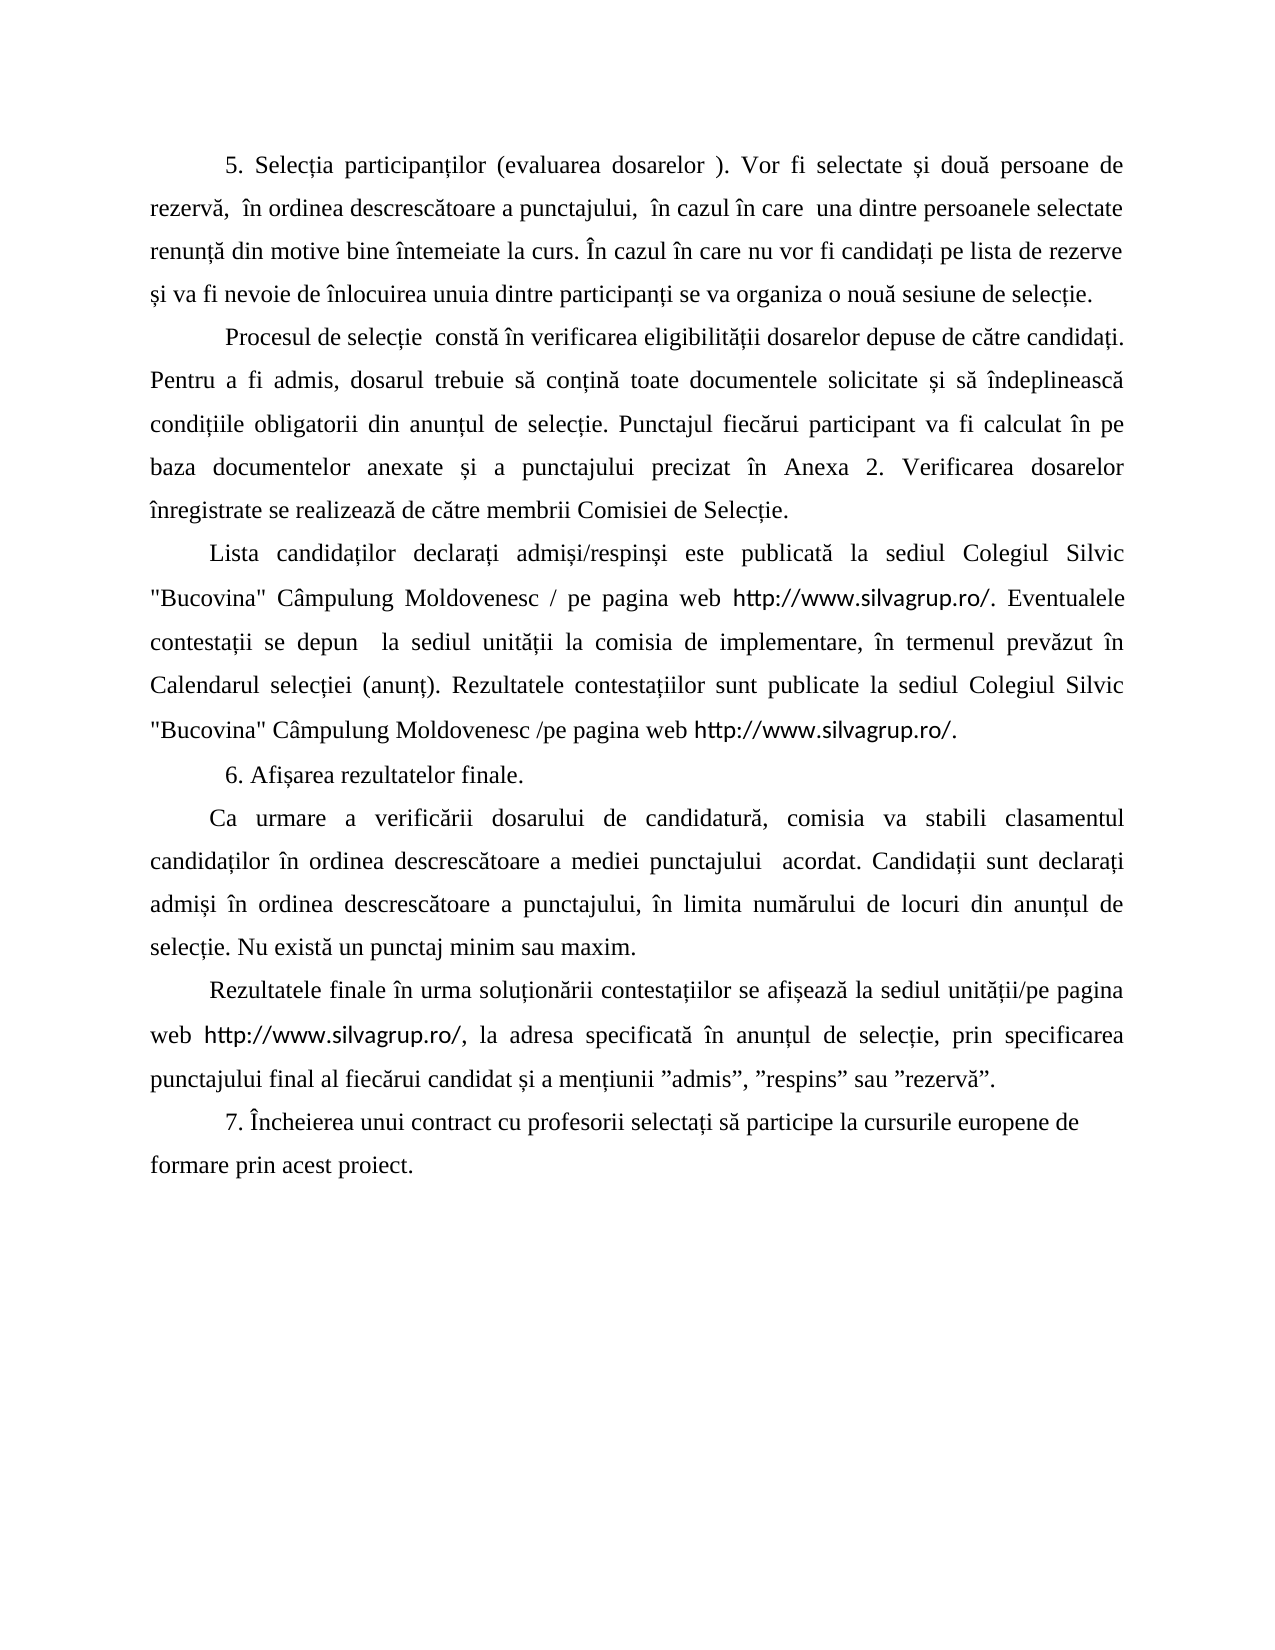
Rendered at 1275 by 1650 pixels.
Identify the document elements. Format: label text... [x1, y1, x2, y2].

text 7. Încheierea unui contract cu profesorii selectați să participe la cursurile europene de formare prin acest proiect. [150, 1107, 1125, 1179]
text Procesul de selecție constă în verificarea eligibilității dosarelor depuse de către candidați. Pentru a fi admis, dosarul trebuie să conțină toate documentele solicitate și să îndeplinească condițiile obligatorii din anunțul de selecție. Punctajul fiecărui participant va fi calculat în pe baza documentelor anexate și a punctajului precizat în Anexa 2. Verificarea dosarelor înregistrate se realizează de către membrii Comisiei de Selecție. [150, 322, 1125, 524]
text 6. Afișarea rezultatelor finale. [150, 760, 1125, 788]
text 5. Selecția participanților (evaluarea dosarelor ). Vor fi selectate și două persoane de rezervă, în ordinea descrescătoare a punctajului, în cazul în care una dintre persoanele selectate renunță din motive bine întemeiate la curs. În cazul în care nu vor fi candidați pe lista de rezerve și va fi nevoie de înlocuirea unuia dintre participanți se va organiza o nouă sesiune de selecție. [150, 150, 1125, 308]
text Ca urmare a verificării dosarului de candidatură, comisia va stabili clasamentul candidaților în ordinea descrescătoare a mediei punctajului acordat. Candidații sunt declarați admiși în ordinea descrescătoare a punctajului, în limita numărului de locuri din anunțul de selecție. Nu există un punctaj minim sau maxim. [150, 803, 1125, 961]
text Lista candidaților declarați admiși/respinși este publicată la sediul Colegiul Silvic "Bucovina" Câmpulung Moldovenesc / pe pagina web http://www.silvagrup.ro/. Eventualele contestații se depun la sediul unității la comisia de implementare, în termenul prevăzut în Calendarul selecției (anunț). Rezultatele contestațiilor sunt publicate la sediul Colegiul Silvic "Bucovina" Câmpulung Moldovenesc /pe pagina web http://www.silvagrup.ro/. [150, 538, 1125, 744]
text Rezultatele finale în urma soluționării contestațiilor se afișează la sediul unității/pe pagina web http://www.silvagrup.ro/, la adresa specificată în anunțul de selecție, prin specificarea punctajului final al fiecărui candidat și a mențiunii ”admis”, ”respins” sau ”rezervă”. [150, 975, 1125, 1093]
